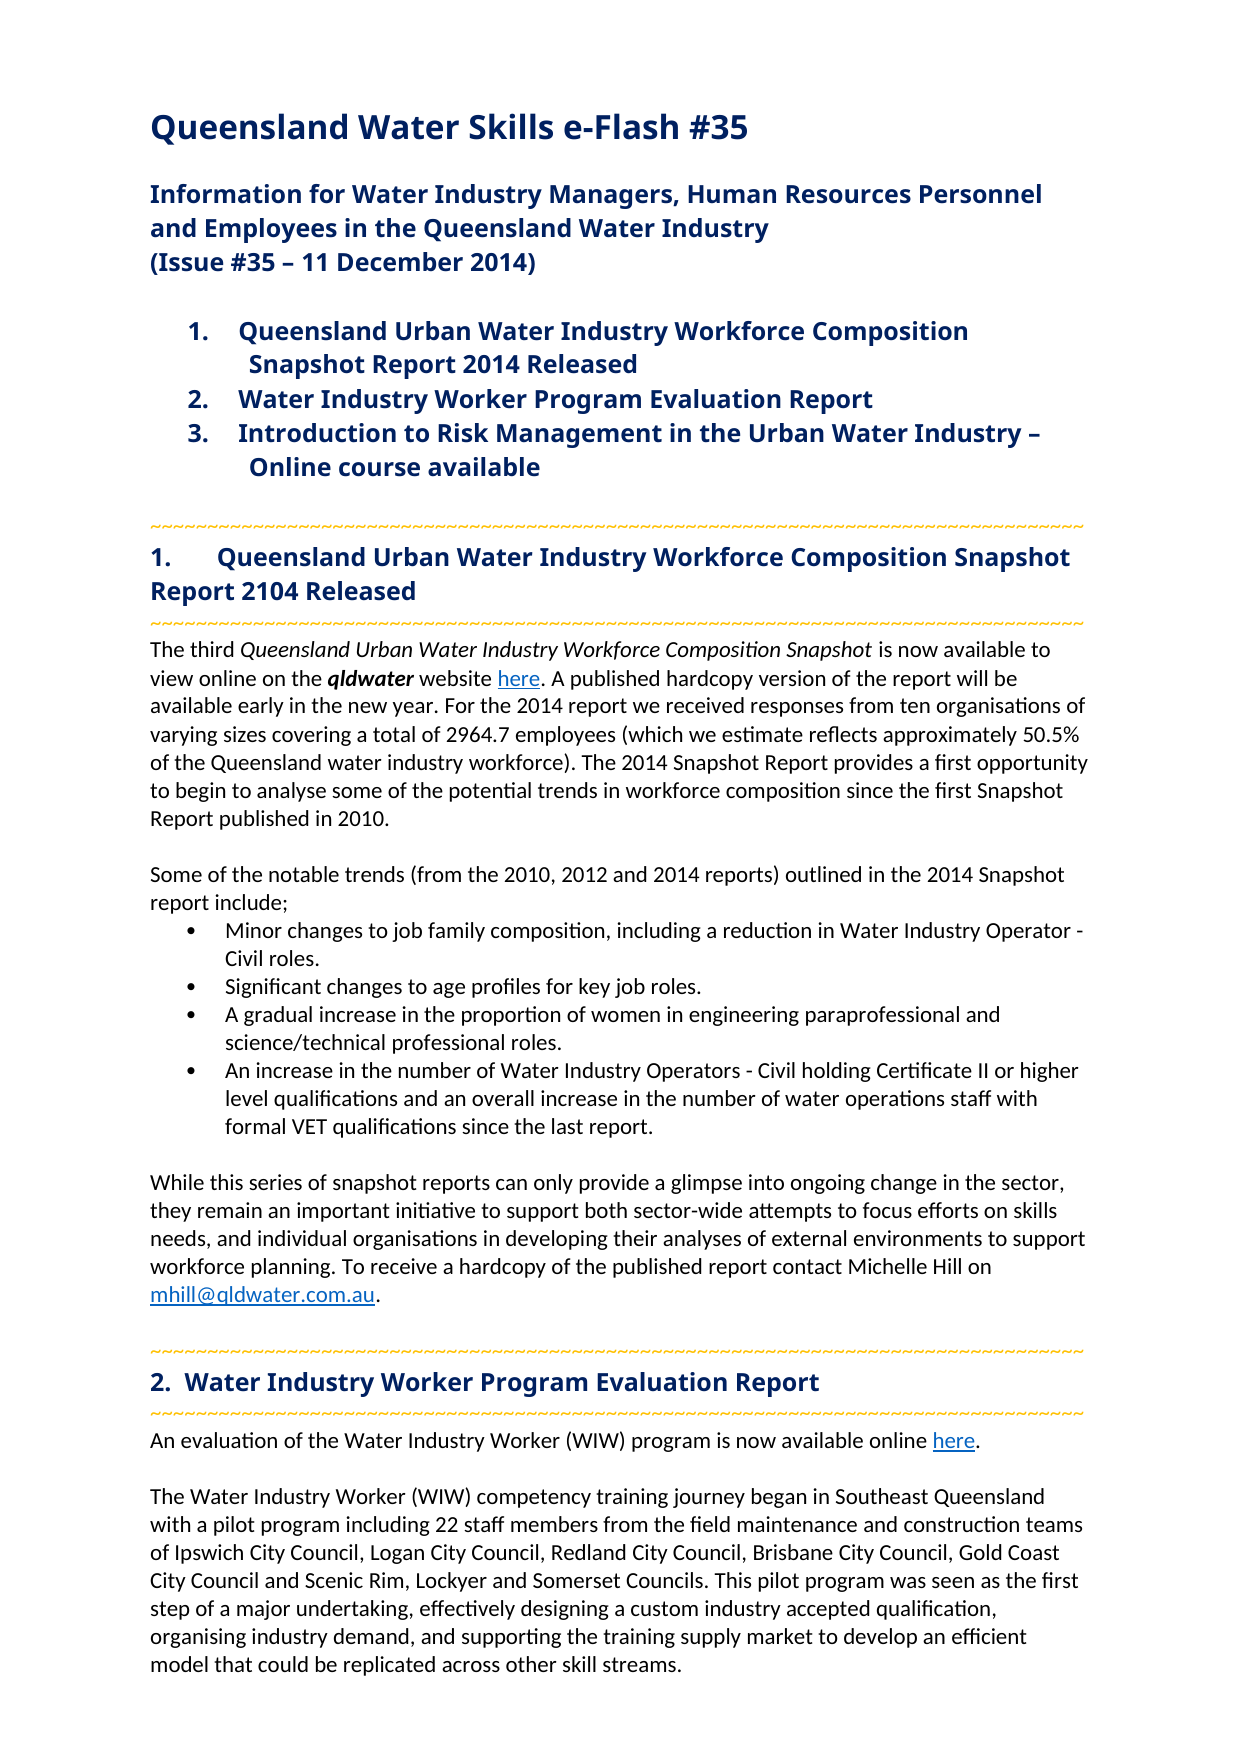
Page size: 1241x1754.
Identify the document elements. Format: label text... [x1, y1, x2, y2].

text ~~~~~~~~~~~~~~~~~~~~~~~~~~~~~~~~~~~~~~~~~~~~~~~~~~~~~~~~~~~~~~~~~~~~~~~~~~~~~~~~~~ [150, 511, 1090, 539]
text ~~~~~~~~~~~~~~~~~~~~~~~~~~~~~~~~~~~~~~~~~~~~~~~~~~~~~~~~~~~~~~~~~~~~~~~~~~~~~~~~~~ [150, 1336, 1090, 1364]
text 1. Queensland Urban Water Industry Workforce Composition Snapshot Report 2014 Released [187, 313, 1090, 381]
text 3. Introduction to Risk Management in the Urban Water Industry – Online course available [187, 415, 1090, 483]
text 1. Queensland Urban Water Industry Workforce Composition Snapshot Report 2104 Released [150, 539, 1090, 608]
list An increase in the number of Water Industry Operators - Civil holding Certificate II or higher level qualifications and an overall increase in the number of water operations staff with formal VET qualifications since the last report. [187, 1056, 1090, 1140]
text Some of the notable trends (from the 2010, 2012 and 2014 reports) outlined in the 2014 Snapshot report include; [150, 860, 1090, 916]
text The third Queensland Urban Water Industry Workforce Composition Snapshot is now available to view online on the qldwater website here. A published hardcopy version of the report will be available early in the new year. For the 2014 report we received responses from ten organisations of varying sizes covering a total of 2964.7 employees (which we estimate reflects approximately 50.5% of the Queensland water industry workforce). The 2014 Snapshot Report provides a first opportunity to begin to analyse some of the potential trends in workforce composition since the first Snapshot Report published in 2010. [150, 636, 1090, 832]
text Queensland Water Skills e-Flash #35 [150, 103, 1090, 149]
list A gradual increase in the proportion of women in engineering paraprofessional and science/technical professional roles. [187, 1000, 1090, 1056]
text ~~~~~~~~~~~~~~~~~~~~~~~~~~~~~~~~~~~~~~~~~~~~~~~~~~~~~~~~~~~~~~~~~~~~~~~~~~~~~~~~~~ [150, 1398, 1090, 1426]
text The Water Industry Worker (WIW) competency training journey began in Southeast Queensland with a pilot program including 22 staff members from the field maintenance and construction teams of Ipswich City Council, Logan City Council, Redland City Council, Brisbane City Council, Gold Coast City Council and Scenic Rim, Lockyer and Somerset Councils. This pilot program was seen as the first step of a major undertaking, effectively designing a custom industry accepted qualification, organising industry demand, and supporting the training supply market to develop an efficient model that could be replicated across other skill streams. [150, 1482, 1090, 1678]
text ~~~~~~~~~~~~~~~~~~~~~~~~~~~~~~~~~~~~~~~~~~~~~~~~~~~~~~~~~~~~~~~~~~~~~~~~~~~~~~~~~~ [150, 608, 1090, 636]
list Significant changes to age profiles for key job roles. [187, 972, 1090, 1000]
list Minor changes to job family composition, including a reduction in Water Industry Operator - Civil roles. [187, 916, 1090, 972]
text While this series of snapshot reports can only provide a glimpse into ongoing change in the sector, they remain an important initiative to support both sector-wide attempts to focus efforts on skills needs, and individual organisations in developing their analyses of external environments to support workforce planning. To receive a hardcopy of the published report contact Michelle Hill on mhill@qldwater.com.au. [150, 1168, 1090, 1308]
text Information for Water Industry Managers, Human Resources Personnel and Employees in the Queensland Water Industry [150, 177, 1090, 245]
text An evaluation of the Water Industry Worker (WIW) program is now available online here. [150, 1426, 1090, 1454]
text 2. Water Industry Worker Program Evaluation Report [150, 1364, 1090, 1398]
text 2. Water Industry Worker Program Evaluation Report [187, 381, 1090, 415]
text (Issue #35 – 11 December 2014) [150, 245, 1090, 279]
